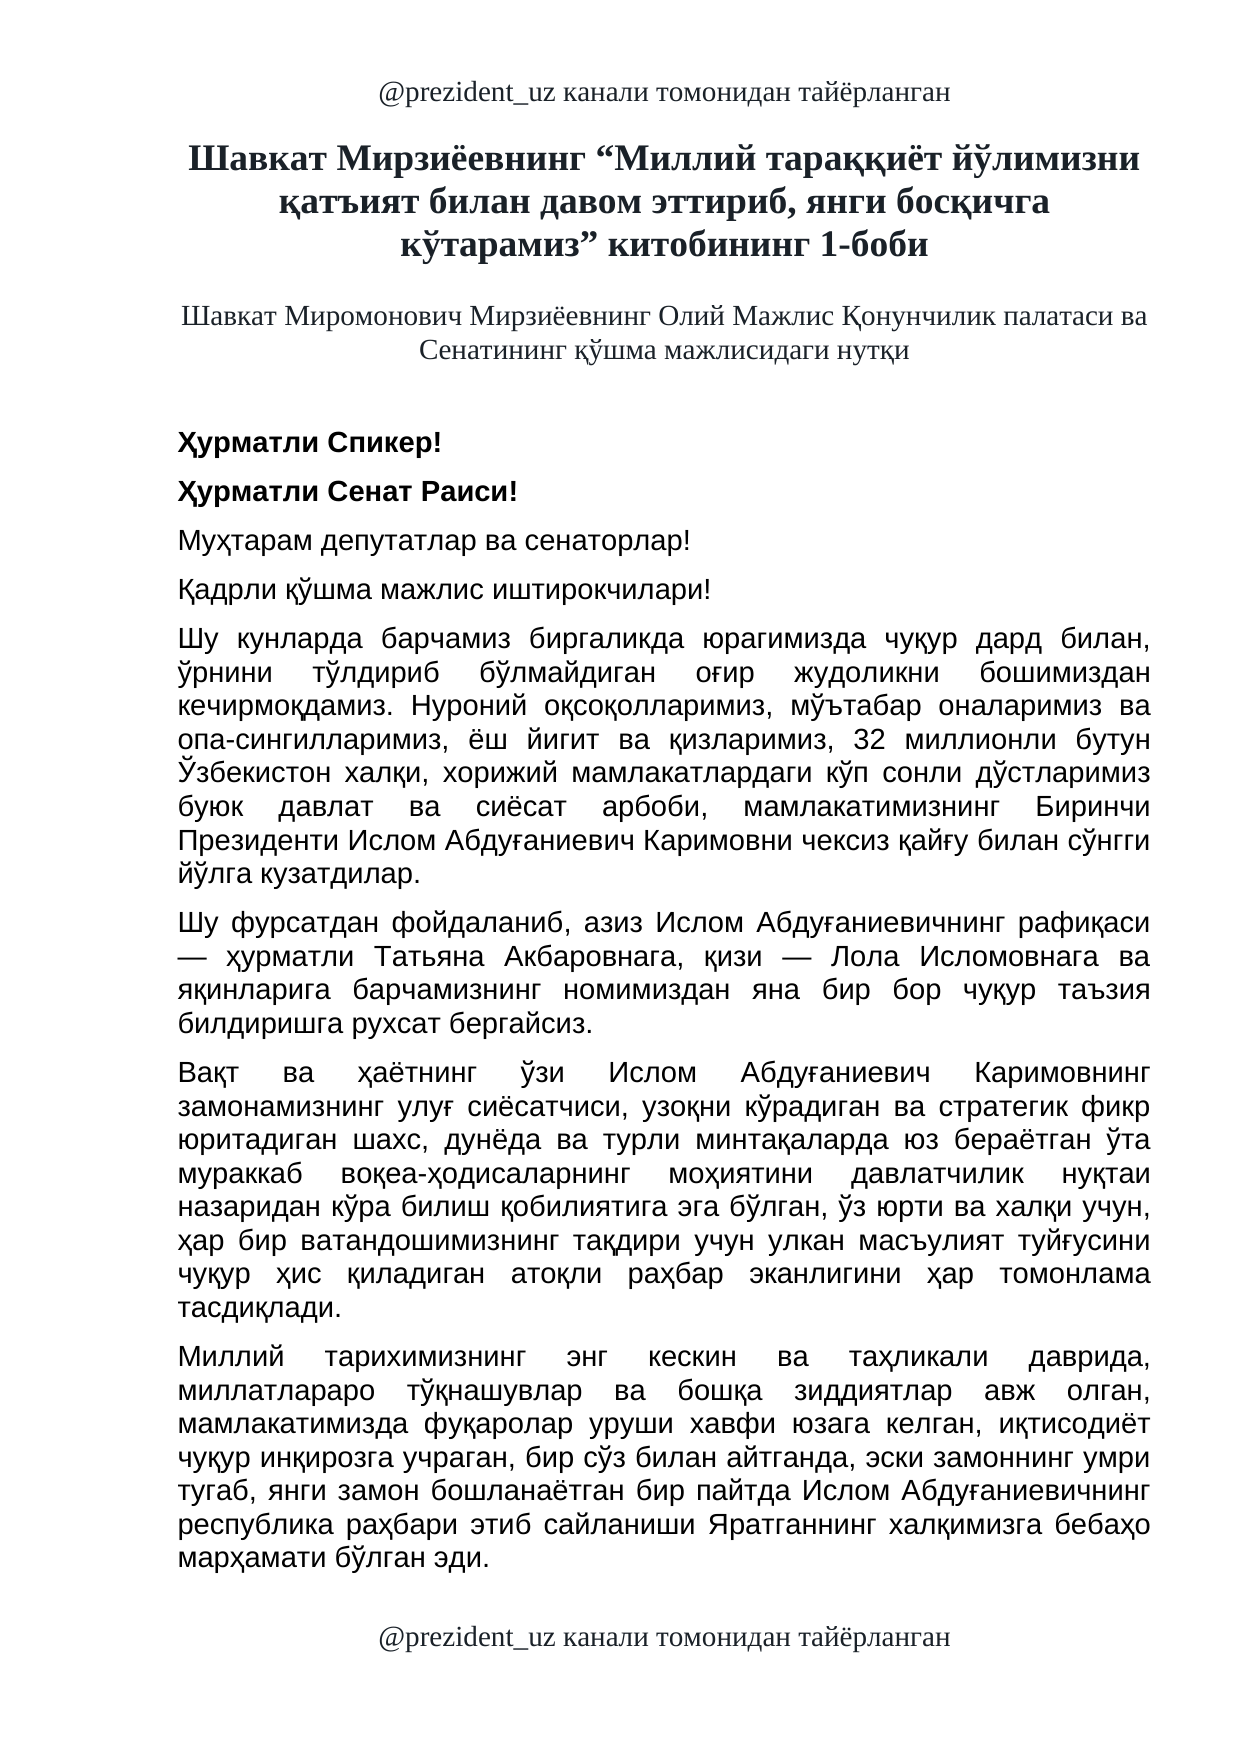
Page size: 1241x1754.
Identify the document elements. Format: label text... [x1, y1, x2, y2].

text Шавкат Мирзиёевнинг “Миллий тараққиёт йўлимизни қатъият билан давом эттириб, янги босқичга кўтарамиз” китобининг 1-боби [177, 135, 1152, 265]
text Қадрли қўшма мажлис иштирокчилари! [177, 572, 1152, 606]
text Муҳтарам депутатлар ва сенаторлар! [177, 523, 1152, 557]
text Шу кунларда барчамиз биргаликда юрагимизда чуқур дард билан, ўрнини тўлдириб бўлмайдиган оғир жудоликни бошимиздан кечирмоқдамиз. Нуроний оқсоқолларимиз, мўътабар оналаримиз ва опа-сингилларимиз, ёш йигит ва қизларимиз, 32 миллионли бутун Ўзбекистон халқи, хорижий мамлакатлардаги кўп сонли дўстларимиз буюк давлат ва сиёсат арбоби, мамлакатимизнинг Биринчи Президенти Ислом Абдуғаниевич Каримовни чексиз қайғу билан сўнгги йўлга кузатдилар. [177, 621, 1152, 890]
text Шу фурсатдан фойдаланиб, азиз Ислом Абдуғаниевичнинг рафиқаси — ҳурматли Татьяна Акбаровнага, қизи — Лола Исломовнага ва яқинларига барчамизнинг номимиздан яна бир бор чуқур таъзия билдиришга рухсат бергайсиз. [177, 905, 1152, 1039]
text Ҳурматли Спикер! [177, 425, 1152, 458]
text Шавкат Миромонович Мирзиёевнинг Олий Мажлис Қонунчилик палатаси ва Сенатининг қўшма мажлисидаги нутқи [177, 298, 1152, 365]
text Вақт ва ҳаётнинг ўзи Ислом Абдуғаниевич Каримовнинг замонамизнинг улуғ сиёсатчиси, узоқни кўрадиган ва стратегик фикр юритадиган шахс, дунёда ва турли минтақаларда юз бераётган ўта мураккаб воқеа-ҳодисаларнинг моҳиятини давлатчилик нуқтаи назаридан кўра билиш қобилиятига эга бўлган, ўз юрти ва халқи учун, ҳар бир ватандошимизнинг тақдири учун улкан масъулият туйғусини чуқур ҳис қиладиган атоқли раҳбар эканлигини ҳар томонлама тасдиқлади. [177, 1055, 1152, 1323]
text Ҳурматли Сенат Раиси! [177, 474, 1152, 507]
text Миллий тарихимизнинг энг кескин ва таҳликали даврида, миллатлараро тўқнашувлар ва бошқа зиддиятлар авж олган, мамлакатимизда фуқаролар уруши хавфи юзага келган, иқтисодиёт чуқур инқирозга учраган, бир сўз билан айтганда, эски замоннинг умри тугаб, янги замон бошланаётган бир пайтда Ислом Абдуғаниевичнинг республика раҳбари этиб сайланиши Яратганнинг халқимизга бебаҳо марҳамати бўлган эди. [177, 1339, 1152, 1574]
